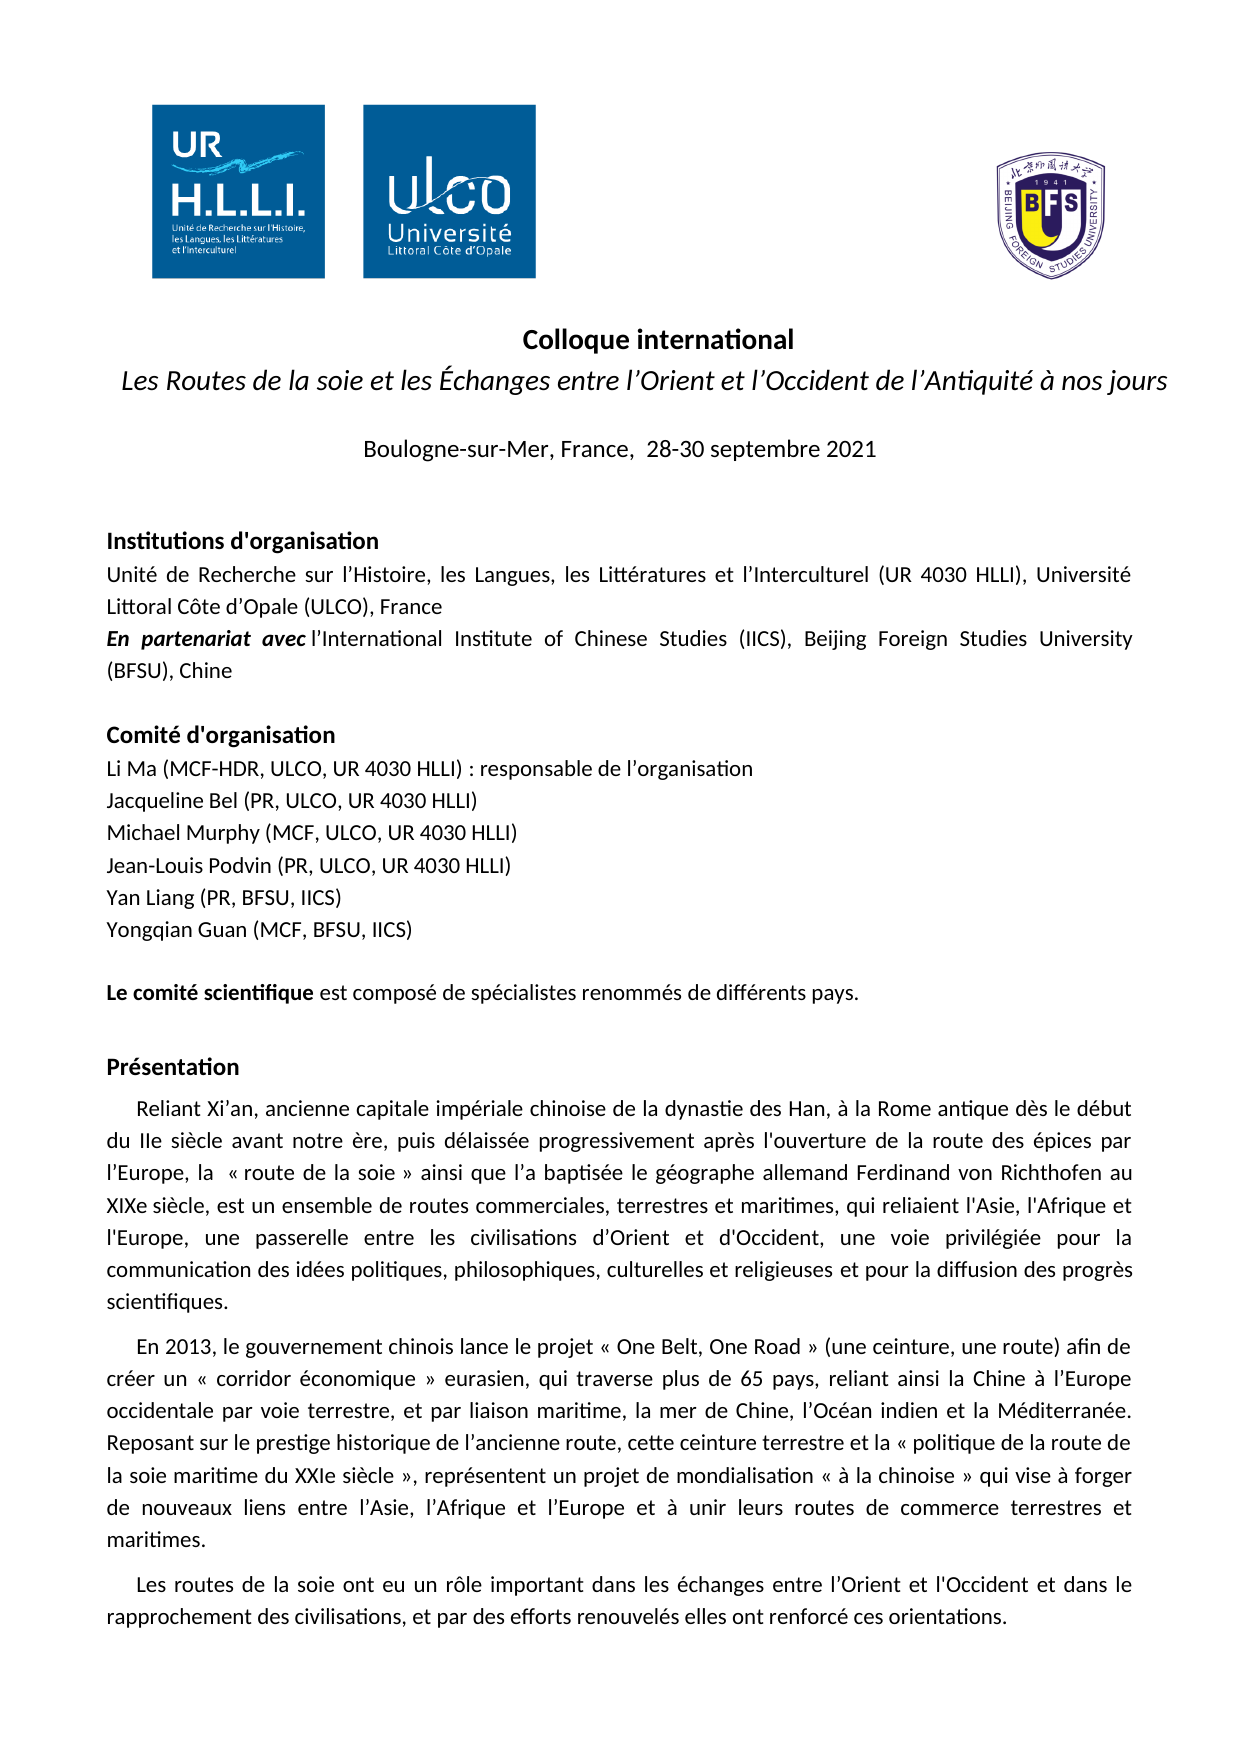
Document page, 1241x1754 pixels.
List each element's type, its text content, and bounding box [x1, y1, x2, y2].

text Présentation [106, 1051, 1134, 1082]
text Colloque international [44, 321, 1220, 357]
text Michael Murphy (MCF, ULCO, UR 4030 HLLI) [106, 818, 1134, 847]
text Boulogne-sur-Mer, France, 28-30 septembre 2021 [106, 433, 1134, 464]
text Yongqian Guan (MCF, BFSU, IICS) [106, 915, 1134, 943]
text En partenariat avec l’International Institute of Chinese Studies (IICS), Beijing Foreign Studies University (BFSU), Chine [106, 624, 1134, 684]
text Reliant Xi’an, ancienne capitale impériale chinoise de la dynastie des Han, à la Rome antique dès le début du IIe siècle avant notre ère, puis délaissée progressivement après l'ouverture de la route des épices par l’Europe, la « route de la soie » ainsi que l’a baptisée le géographe allemand Ferdinand von Richthofen au XIXe siècle, est un ensemble de routes commerciales, terrestres et maritimes, qui reliaient l'Asie, l'Afrique et l'Europe, une passerelle entre les civilisations d’Orient et d'Occident, une voie privilégiée pour la communication des idées politiques, philosophiques, culturelles et religieuses et pour la diffusion des progrès scientifiques. [106, 1094, 1134, 1315]
picture [146, 100, 543, 282]
text Unité de Recherche sur l’Histoire, les Langues, les Littératures et l’Interculturel (UR 4030 HLLI), Université Littoral Côte d’Opale (ULCO), France [106, 560, 1134, 620]
text Institutions d'organisation [77, 525, 1134, 555]
text Li Ma (MCF-HDR, ULCO, UR 4030 HLLI) : responsable de l’organisation [106, 754, 1134, 782]
text Les Routes de la soie et les Échanges entre l’Orient et l’Occident de l’Antiquité à nos jours [3, 362, 1220, 397]
text Jacqueline Bel (PR, ULCO, UR 4030 HLLI) [106, 786, 1134, 814]
text Jean-Louis Podvin (PR, ULCO, UR 4030 HLLI) [106, 851, 1134, 879]
text Le comité scientifique est composé de spécialistes renommés de différents pays. [106, 978, 1134, 1006]
text Les routes de la soie ont eu un rôle important dans les échanges entre l’Orient et l'Occident et dans le rapprochement des civilisations, et par des efforts renouvelés elles ont renforcé ces orientations. [106, 1570, 1134, 1630]
text Yan Liang (PR, BFSU, IICS) [106, 883, 1134, 911]
text En 2013, le gouvernement chinois lance le projet « One Belt, One Road » (une ceinture, une route) afin de créer un « corridor économique » eurasien, qui traverse plus de 65 pays, reliant ainsi la Chine à l’Europe occidentale par voie terrestre, et par liaison maritime, la mer de Chine, l’Océan indien et la Méditerranée. Reposant sur le prestige historique de l’ancienne route, cette ceinture terrestre et la « politique de la route de la soie maritime du XXIe siècle », représentent un projet de mondialisation « à la chinoise » qui vise à forger de nouveaux liens entre l’Asie, l’Afrique et l’Europe et à unir leurs routes de commerce terrestres et maritimes. [106, 1332, 1134, 1553]
picture [984, 150, 1117, 282]
text Comité d'organisation [106, 719, 1134, 750]
